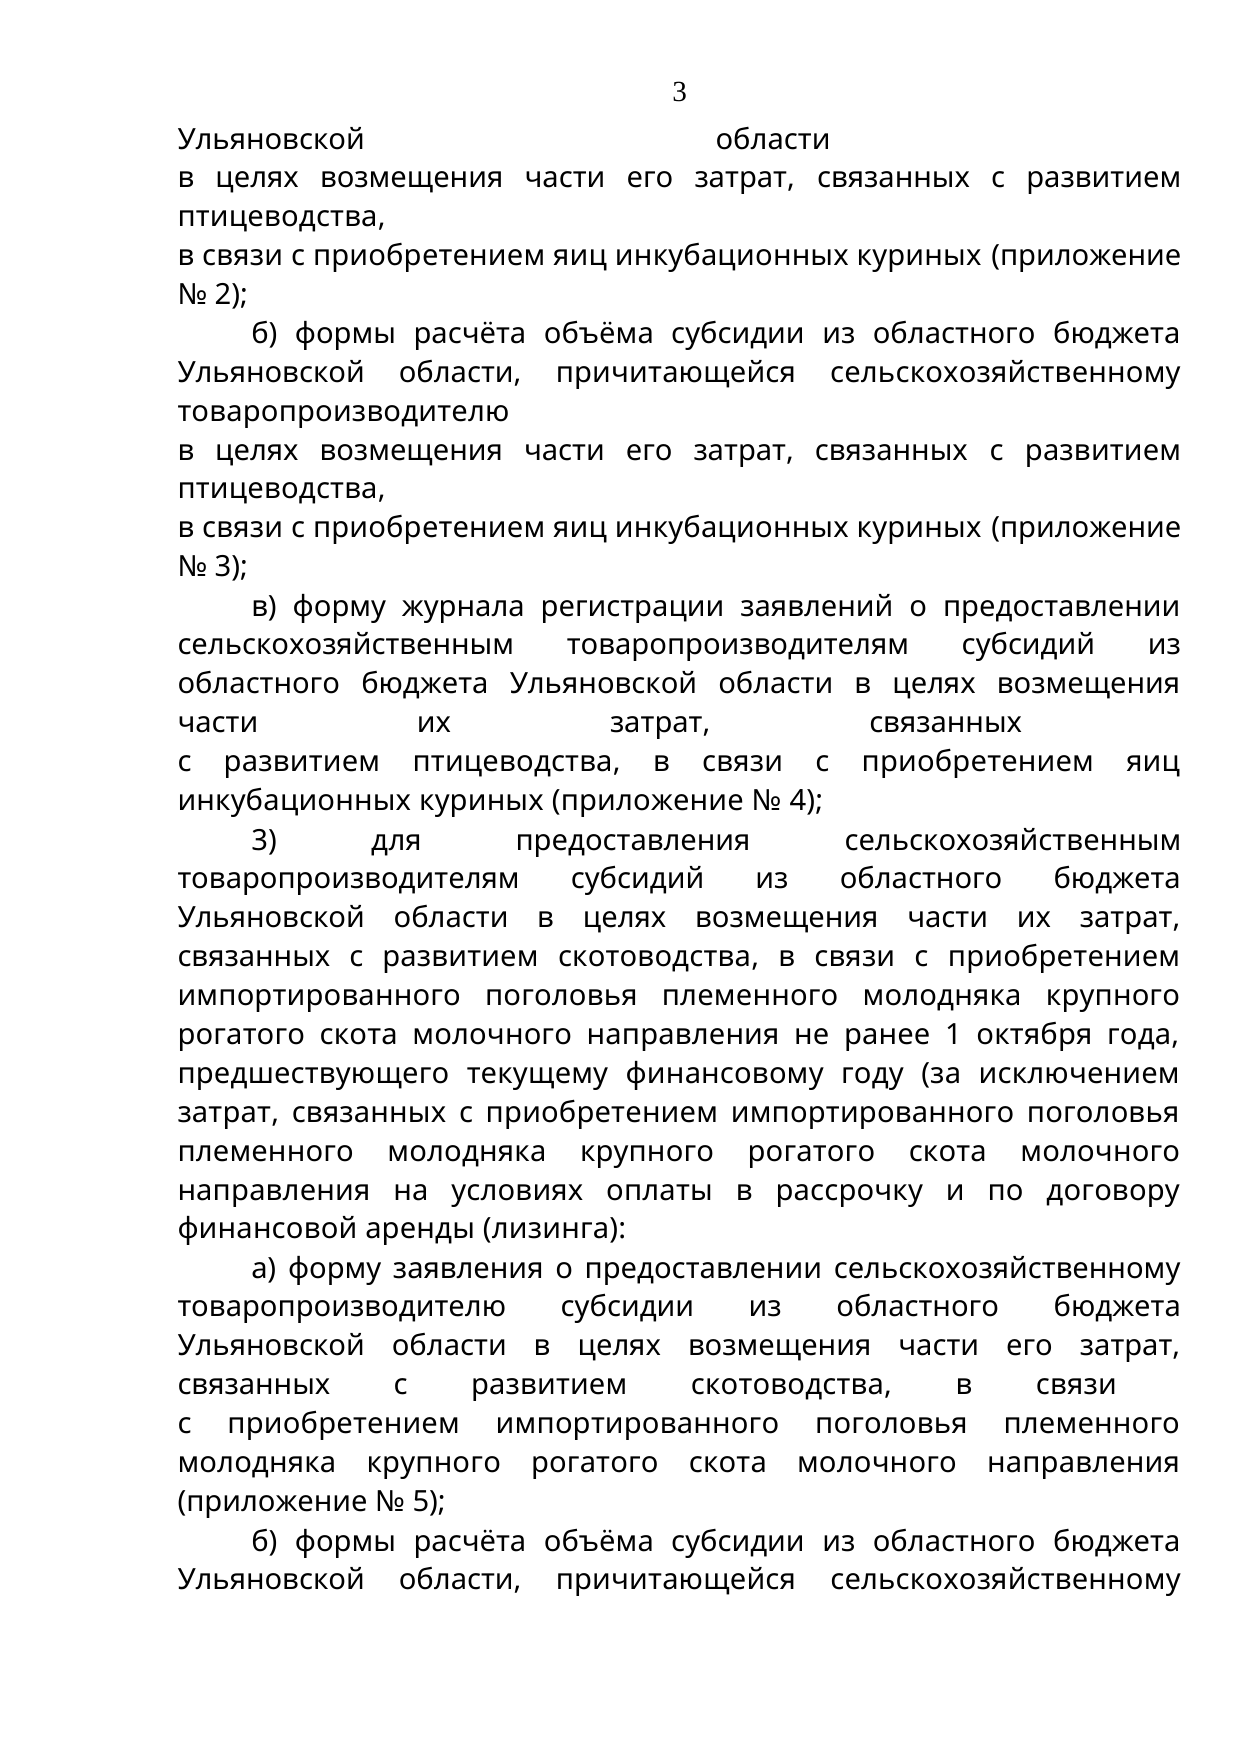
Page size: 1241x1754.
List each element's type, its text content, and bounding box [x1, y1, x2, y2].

text б) формы расчёта объёма субсидии из областного бюджета Ульяновской области, причитающейся сельскохозяйственному товаропроизводителю в целях возмещения части его затрат, связанных с развитием птицеводства, в связи с приобретением яиц инкубационных куриных (приложение № 3); [177, 313, 1181, 585]
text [177, 1520, 1181, 1598]
text 3) для предоставления сельскохозяйственным товаропроизводителям субсидий из областного бюджета Ульяновской области в целях возмещения части их затрат, связанных с развитием скотоводства, в связи с приобретением импортированного поголовья племенного молодняка крупного рогатого скота молочного направления не ранее 1 октября года, предшествующего текущему финансовому году (за исключением затрат, связанных с приобретением импортированного поголовья племенного молодняка крупного рогатого скота молочного направления на условиях оплаты в рассрочку и по договору финансовой аренды (лизинга): [177, 819, 1181, 1247]
text в) форму журнала регистрации заявлений о предоставлении сельскохозяйственным товаропроизводителям субсидий из областного бюджета Ульяновской области в целях возмещения части их затрат, связанных с развитием птицеводства, в связи с приобретением яиц инкубационных куриных (приложение № 4); [177, 585, 1181, 819]
text а) форму заявления о предоставлении сельскохозяйственному товаропроизводителю субсидии из областного бюджета Ульяновской области в целях возмещения части его затрат, связанных с развитием скотоводства, в связи с приобретением импортированного поголовья племенного молодняка крупного рогатого скота молочного направления (приложение № 5); [177, 1247, 1181, 1520]
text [177, 118, 1181, 313]
